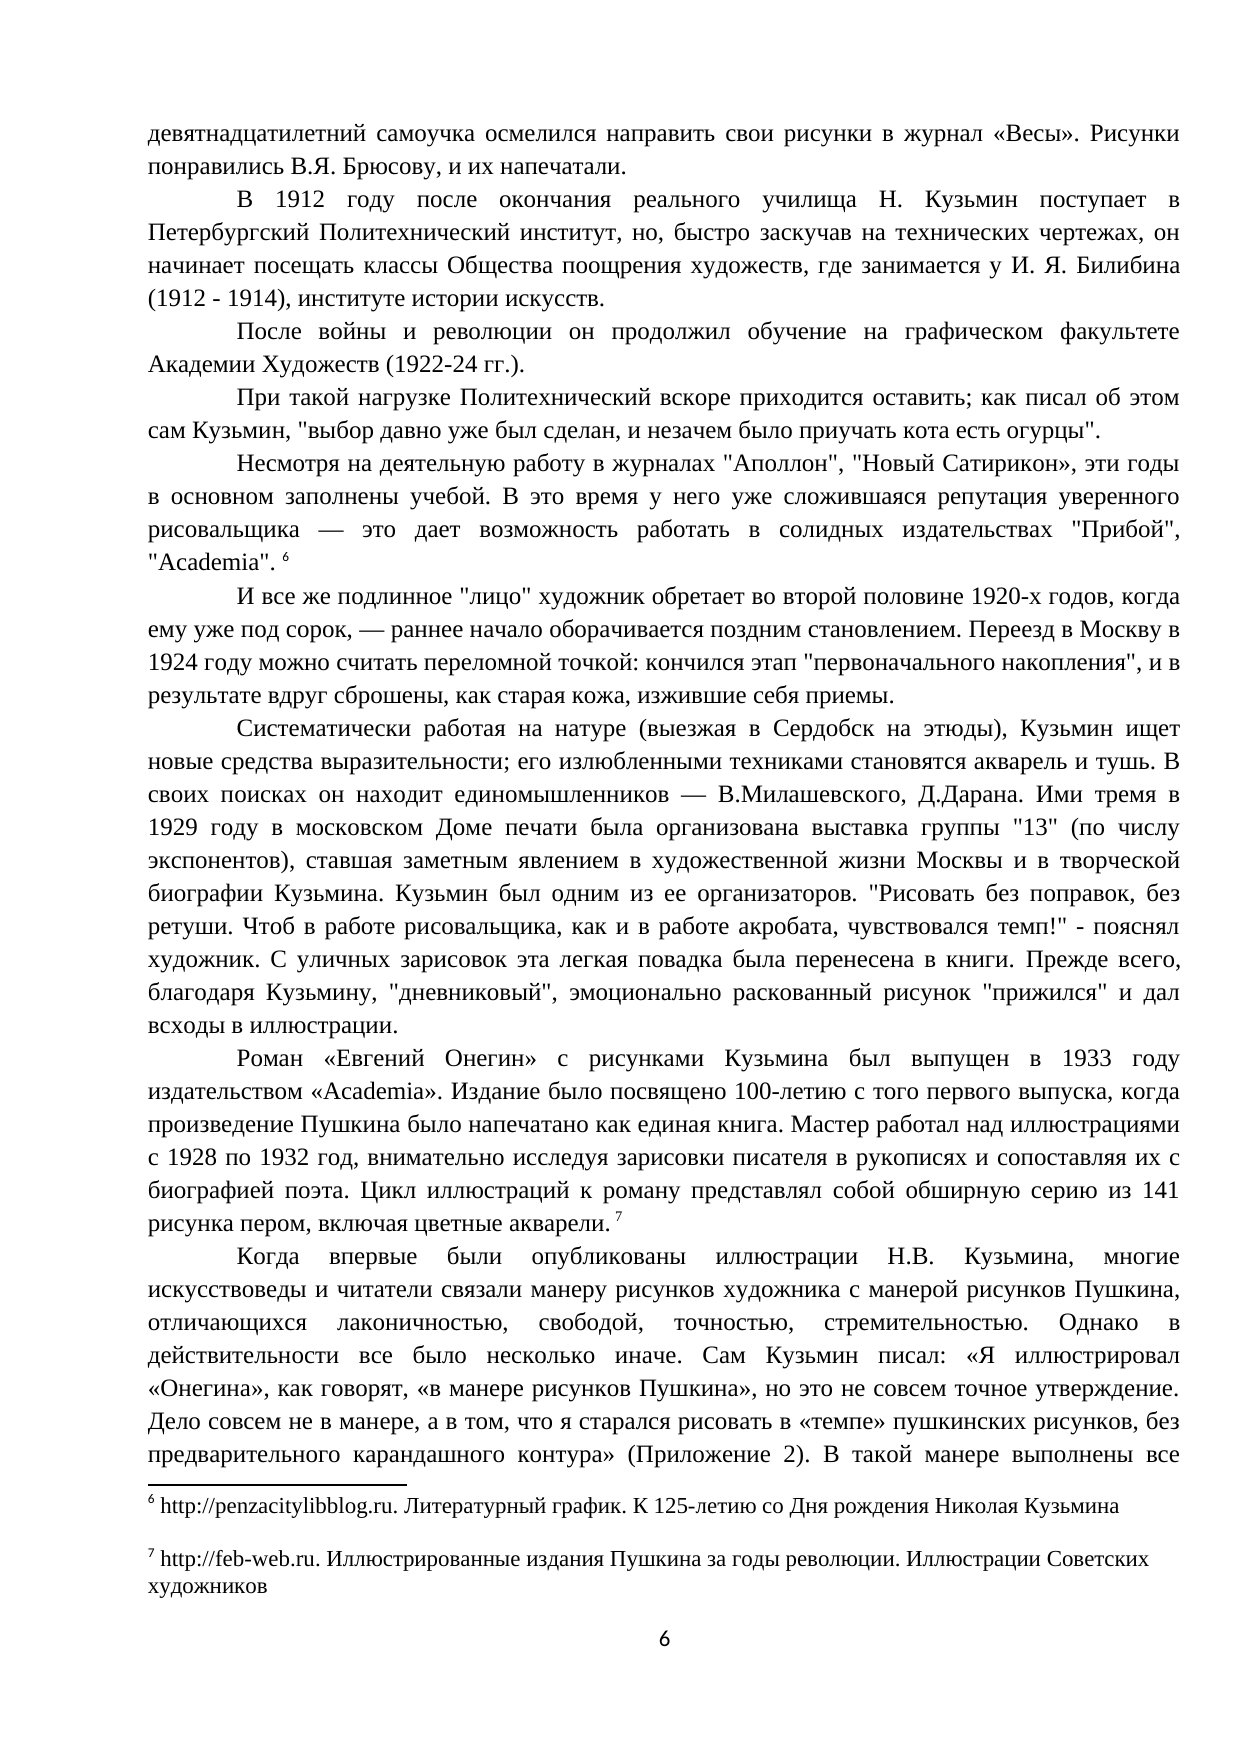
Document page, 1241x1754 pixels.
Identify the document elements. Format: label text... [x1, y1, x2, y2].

text В 1912 году после окончания реального училища Н. Кузьмин поступает в Петербургский Политехнический институт, но, быстро заскучав на технических чертежах, он начинает посещать классы Общества поощрения художеств, где занимается у И. Я. Билибина (1912 - 1914), институте истории искусств. [148, 184, 1181, 312]
text Систематически работая на натуре (выезжая в Сердобск на этюды), Кузьмин ищет новые средства выразительности; его излюбленными техниками становятся акварель и тушь. В своих поисках он находит единомышленников — В.Милашевского, Д.Дарана. Ими тремя в 1929 году в московском Доме печати была организована выставка группы "13" (по числу экспонентов), ставшая заметным явлением в художественной жизни Москвы и в творческой биографии Кузьмина. Кузьмин был одним из ее организаторов. "Рисовать без поправок, без ретуши. Чтоб в работе рисовальщика, как и в работе акробата, чувствовался темп!" - пояснял художник. С уличных зарисовок эта легкая повадка была перенесена в книги. Прежде всего, благодаря Кузьмину, "дневниковый", эмоционально раскованный рисунок "прижился" и дал всходы в иллюстрации. [148, 713, 1181, 1039]
text И все же подлинное "лицо" художник обретает во второй половине 1920-х годов, когда ему уже под сорок, — раннее начало оборачивается поздним становлением. Переезд в Москву в 1924 году можно считать переломной точкой: кончился этап "первоначального накопления", и в результате вдруг сброшены, как старая кожа, изжившие себя приемы. [148, 581, 1181, 708]
text Несмотря на деятельную работу в журналах "Аполлон", "Новый Сатирикон», эти годы в основном заполнены учебой. В это время у него уже сложившаяся репутация уверенного рисовальщика — это дает возможность работать в солидных издательствах "Прибой", "Academia". [148, 448, 1181, 576]
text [148, 1241, 1181, 1468]
text Роман «Евгений Онегин» с рисунками Кузьмина был выпущен в 1933 году издательством «Academia». Издание было посвящено 100-летию с того первого выпуска, когда произведение Пушкина было напечатано как единая книга. Мастер работал над иллюстрациями с 1928 по 1932 год, внимательно исследуя зарисовки писателя в рукописях и сопоставляя их с биографией поэта. Цикл иллюстраций к роману представлял собой обширную серию из 141 рисунка пером, включая цветные акварели. [148, 1043, 1181, 1237]
text После войны и революции он продолжил обучение на графическом факультете Академии Художеств (1922-24 гг.). [148, 316, 1181, 378]
text При такой нагрузке Политехнический вскоре приходится оставить; как писал об этом сам Кузьмин, "выбор давно уже был сделан, и незачем было приучать кота есть огурцы". [148, 382, 1181, 444]
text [148, 118, 1181, 180]
